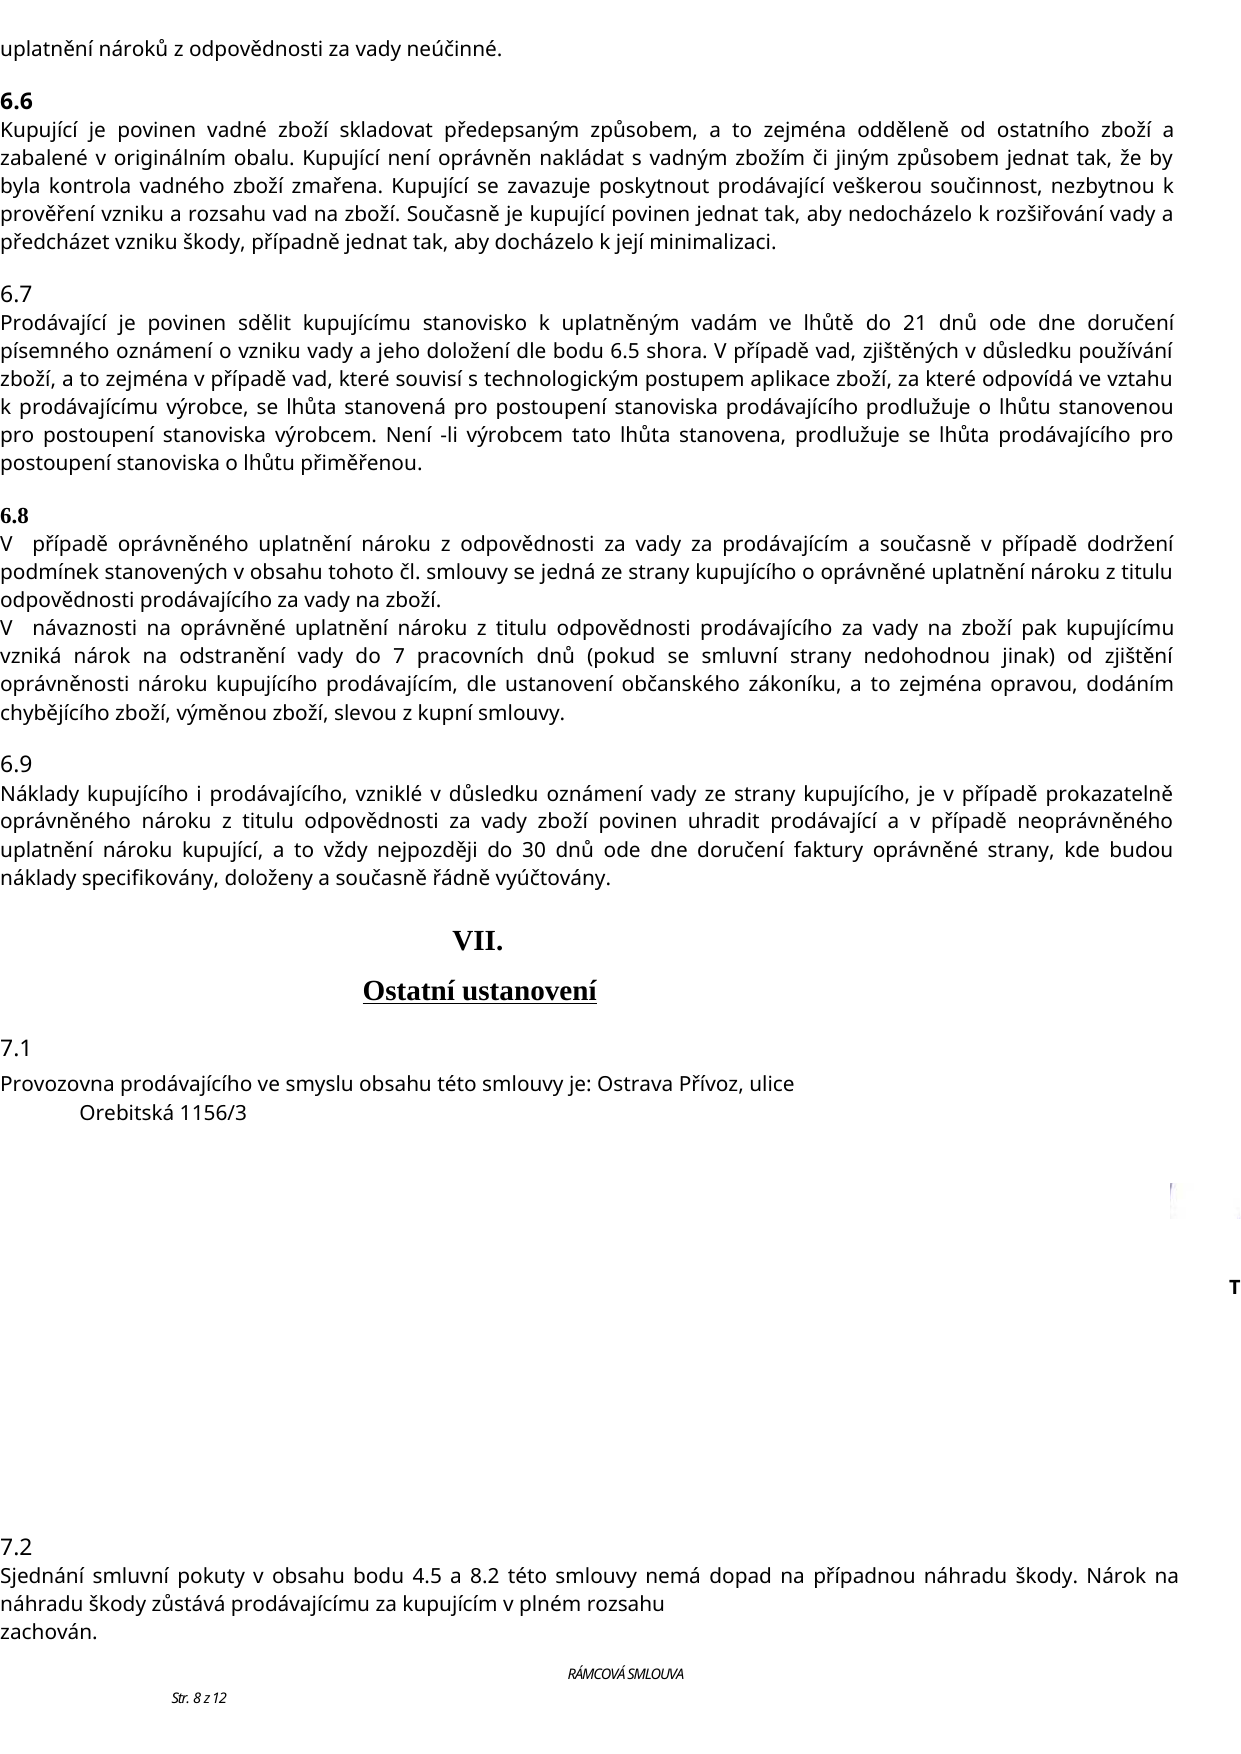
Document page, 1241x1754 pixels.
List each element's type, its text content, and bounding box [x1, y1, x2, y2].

text Ostatní ustanovení [362, 956, 1240, 1012]
text 7.2 [0, 1533, 1240, 1561]
list případě oprávněného uplatnění nároku z odpovědnosti za vady za prodávajícím a současně v případě dodržení podmínek stanovených v obsahu tohoto čl. smlouvy se jedná ze strany kupujícího o oprávněné uplatnění nároku z titulu odpovědnosti prodávajícího za vady na zboží. [0, 529, 1176, 613]
text 7.1 [0, 1012, 1240, 1067]
text Sjednání smluvní pokuty v obsahu bodu 4.5 a 8.2 této smlouvy nemá dopad na případnou náhradu škody. Nárok na náhradu škody zůstává prodávajícímu za kupujícím v plném rozsahu [0, 1561, 1182, 1617]
text Náklady kupujícího i prodávajícího, vzniklé v důsledku oznámení vady ze strany kupujícího, je v případě prokazatelně oprávněného nároku z titulu odpovědnosti za vady zboží povinen uhradit prodávající a v případě neoprávněného uplatnění nároku kupující, a to vždy nejpozději do 30 dnů ode dne doručení faktury oprávněné strany, kde budou náklady specifikovány, doloženy a současně řádně vyúčtovány. [0, 778, 1176, 891]
text Provozovna prodávajícího ve smyslu obsahu této smlouvy je: Ostrava Přívoz, ulice Orebitská 1156/3 [0, 1067, 817, 1126]
picture [1170, 1183, 1241, 1219]
text T [0, 1278, 1240, 1298]
text 6.6 [0, 87, 1240, 115]
text Prodávající je povinen sdělit kupujícímu stanovisko k uplatněným vadám ve lhůtě do 21 dnů ode dne doručení písemného oznámení o vzniku vady a jeho doložení dle bodu 6.5 shora. V případě vad, zjištěných v důsledku používání zboží, a to zejména v případě vad, které souvisí s technologickým postupem aplikace zboží, za které odpovídá ve vztahu k prodávajícímu výrobce, se lhůta stanovená pro postoupení stanoviska prodávajícího prodlužuje o lhůtu stanovenou pro postoupení stanoviska výrobcem. Není -li výrobcem tato lhůta stanovena, prodlužuje se lhůta prodávajícího pro postoupení stanoviska o lhůtu přiměřenou. [0, 308, 1176, 476]
text 6.8 [0, 501, 1240, 529]
list návaznosti na oprávněné uplatnění nároku z titulu odpovědnosti prodávajícího za vady na zboží pak kupujícímu vzniká nárok na odstranění vady do 7 pracovních dnů (pokud se smluvní strany nedohodnou jinak) od zjištění oprávněnosti nároku kupujícího prodávajícím, dle ustanovení občanského zákoníku, a to zejména opravou, dodáním chybějícího zboží, výměnou zboží, slevou z kupní smlouvy. [0, 613, 1176, 726]
text zachován. [0, 1617, 1240, 1645]
text VII. [452, 927, 1240, 956]
text 6.9 [0, 751, 1240, 778]
text Kupující je povinen vadné zboží skladovat předepsaným způsobem, a to zejména odděleně od ostatního zboží a zabalené v originálním obalu. Kupující není oprávněn nakládat s vadným zbožím či jiným způsobem jednat tak, že by byla kontrola vadného zboží zmařena. Kupující se zavazuje poskytnout prodávající veškerou součinnost, nezbytnou k prověření vzniku a rozsahu vad na zboží. Současně je kupující povinen jednat tak, aby nedocházelo k rozšiřování vady a předcházet vzniku škody, případně jednat tak, aby docházelo k její minimalizaci. [0, 115, 1176, 255]
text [0, 34, 1176, 62]
text 6.7 [0, 280, 1240, 308]
